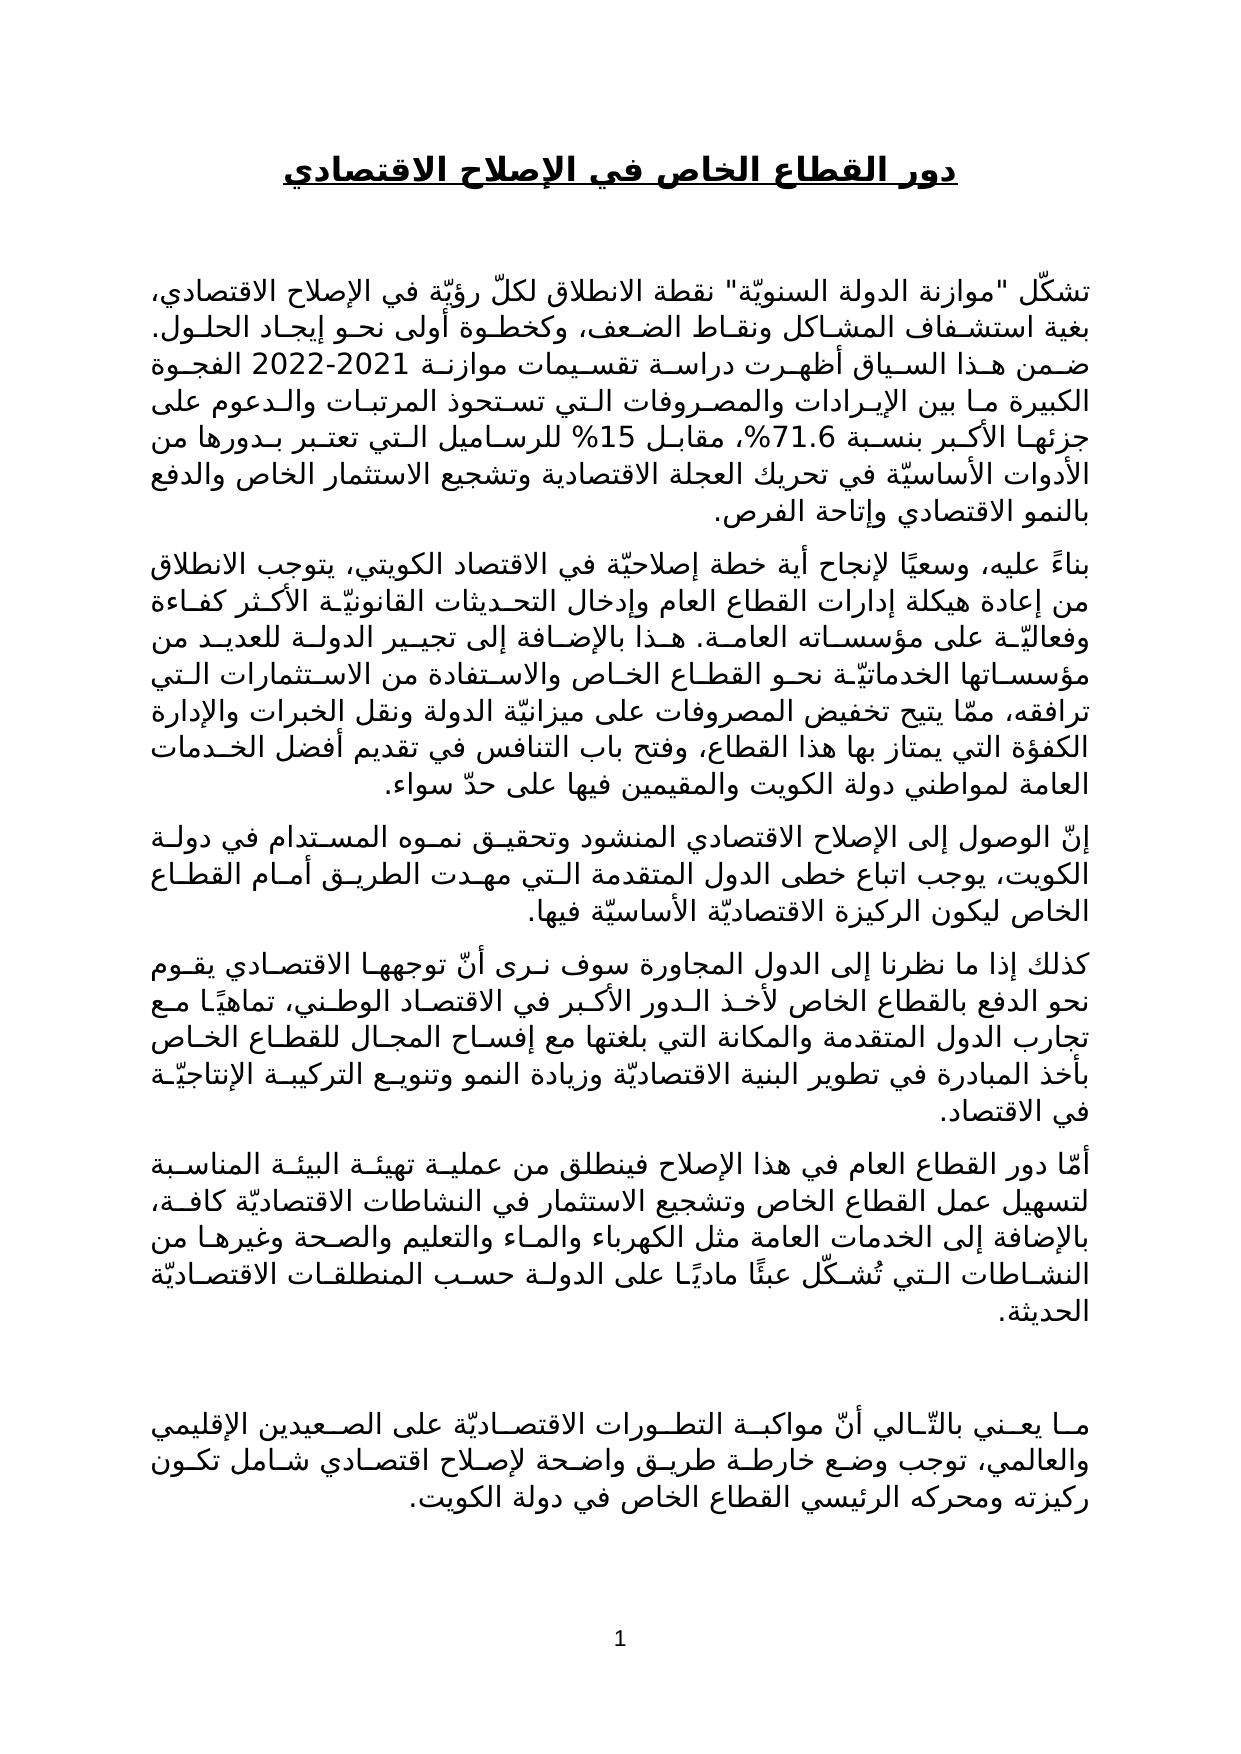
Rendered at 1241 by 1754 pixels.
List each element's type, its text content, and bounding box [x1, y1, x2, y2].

text أمّا دور القطاع العام في هذا الإصلاح فينطلق من عملية تهيئة البيئة المناسبة لتسهيل عمل القطاع الخاص وتشجيع الاستثمار في النشاطات الاقتصاديّة كافة، بالإضافة إلى الخدمات العامة مثل الكهرباء والماء والتعليم والصحة وغيرها من النشاطات التي تُشكّل عبئًا ماديًا على الدولة حسب المنطلقات الاقتصاديّة الحديثة. [150, 1147, 1090, 1328]
text دور القطاع الخاص في الإصلاح الاقتصادي [150, 150, 1090, 189]
text تشكّل "موازنة الدولة السنويّة" نقطة الانطلاق لكلّ رؤيّة في الإصلاح الاقتصادي، بغية استشفاف المشاكل ونقاط الضعف، وكخطوة أولى نحو إيجاد الحلول. ضمن هذا السياق أظهرت دراسة تقسيمات موازنة 2021-2022 الفجوة الكبيرة ما بين الإيرادات والمصروفات التي تستحوذ المرتبات والدعوم على جزئها الأكبر بنسبة 71.6%، مقابل 15% للرساميل التي تعتبر بدورها من الأدوات الأساسيّة في تحريك العجلة الاقتصادية وتشجيع الاستثمار الخاص والدفع بالنمو الاقتصادي وإتاحة الفرص. [150, 274, 1090, 528]
text بناءً عليه، وسعيًا لإنجاح أية خطة إصلاحيّة في الاقتصاد الكويتي، يتوجب الانطلاق من إعادة هيكلة إدارات القطاع العام وإدخال التحديثات القانونيّة الأكثر كفاءة وفعاليّة على مؤسساته العامة. هذا بالإضافة إلى تجيير الدولة للعديد من مؤسساتها الخدماتيّة نحو القطاع الخاص والاستفادة من الاستثمارات التي ترافقه، ممّا يتيح تخفيض المصروفات على ميزانيّة الدولة ونقل الخبرات والإدارة الكفؤة التي يمتاز بها هذا القطاع، وفتح باب التنافس في تقديم أفضل الخدمات العامة لمواطني دولة الكويت والمقيمين فيها على حدّ سواء. [150, 547, 1090, 801]
text ما يعني بالتّالي أنّ مواكبة التطورات الاقتصاديّة على الصعيدين الإقليمي والعالمي، توجب وضع خارطة طريق واضحة لإصلاح اقتصادي شامل تكون ركيزته ومحركه الرئيسي القطاع الخاص في دولة الكويت. [150, 1407, 1090, 1514]
text إنّ الوصول إلى الإصلاح الاقتصادي المنشود وتحقيق نموه المستدام في دولة الكويت، يوجب اتباع خطى الدول المتقدمة التي مهدت الطريق أمام القطاع الخاص ليكون الركيزة الاقتصاديّة الأساسيّة فيها. [150, 821, 1090, 928]
text كذلك إذا ما نظرنا إلى الدول المجاورة سوف نرى أنّ توجهها الاقتصادي يقوم نحو الدفع بالقطاع الخاص لأخذ الدور الأكبر في الاقتصاد الوطني، تماهيًا مع تجارب الدول المتقدمة والمكانة التي بلغتها مع إفساح المجال للقطاع الخاص بأخذ المبادرة في تطوير البنية الاقتصاديّة وزيادة النمو وتنويع التركيبة الإنتاجيّة في الاقتصاد. [150, 947, 1090, 1128]
